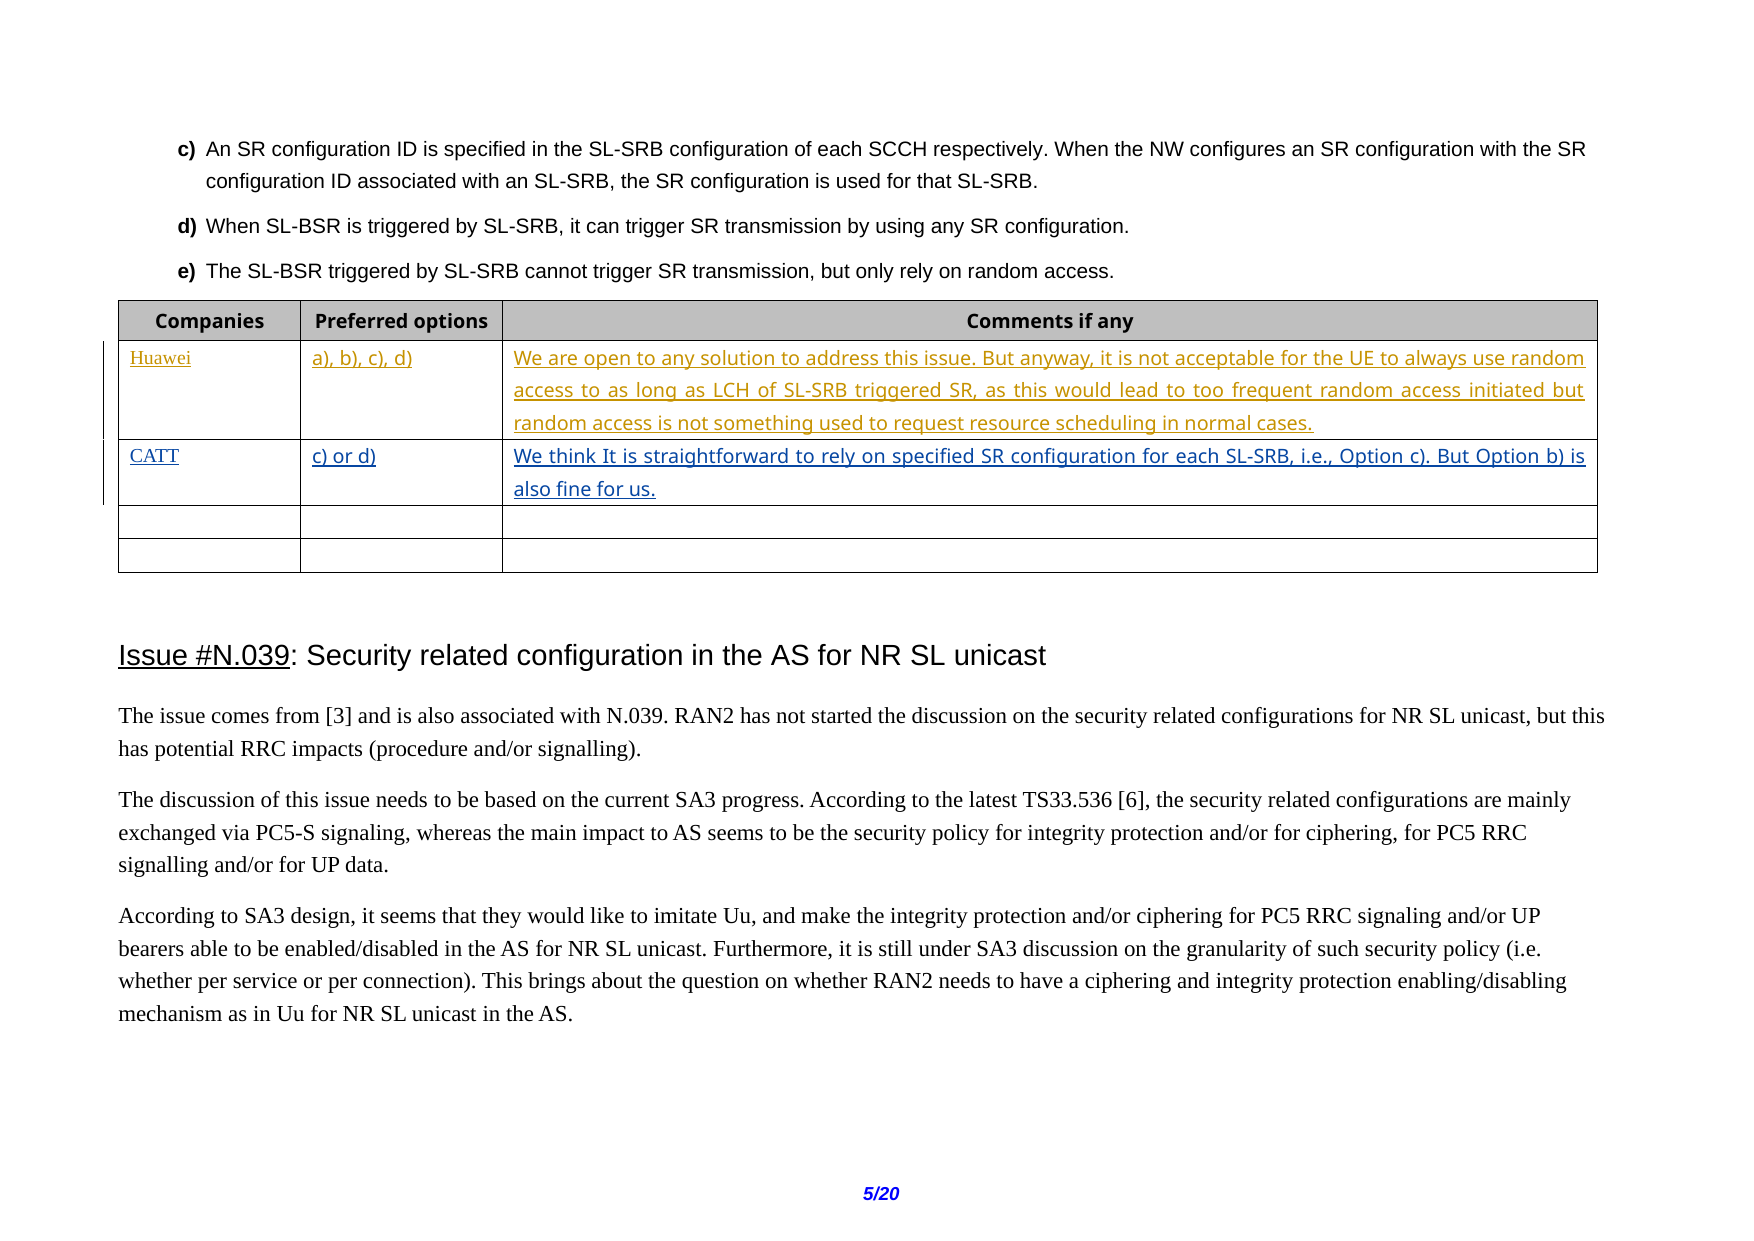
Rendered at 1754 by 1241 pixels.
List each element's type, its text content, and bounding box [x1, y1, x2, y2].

list The SL-BSR triggered by SL-SRB cannot trigger SR transmission, but only rely on random access. [177, 255, 1609, 288]
list When SL-BSR is triggered by SL-SRB, it can trigger SR transmission by using any SR configuration. [177, 210, 1609, 243]
table_cell [503, 506, 1597, 538]
subtitle Issue #N.039: Security related configuration in the AS for NR SL unicast [118, 622, 1609, 687]
table_cell [119, 539, 300, 572]
table_cell [301, 506, 502, 538]
table_cell [503, 539, 1597, 572]
table_cell [119, 506, 300, 538]
table_cell [301, 539, 502, 572]
table_header Comments if any [503, 301, 1597, 340]
table_header Preferred options [301, 301, 502, 340]
table_cell [301, 440, 502, 505]
text According to SA3 design, it seems that they would like to imitate Uu, and make the integrity protection and/or ciphering for PC5 RRC signaling and/or UP bearers able to be enabled/disabled in the AS for NR SL unicast. Furthermore, it is still under SA3 discussion on the granularity of such security policy (i.e. whether per service or per connection). This brings about the question on whether RAN2 needs to have a ciphering and integrity protection enabling/disabling mechanism as in Uu for NR SL unicast in the AS. [118, 899, 1609, 1029]
text The discussion of this issue needs to be based on the current SA3 progress. According to the latest TS33.536 [6], the security related configurations are mainly exchanged via PC5-S signaling, whereas the main impact to AS seems to be the security policy for integrity protection and/or for ciphering, for PC5 RRC signalling and/or for UP data. [118, 783, 1609, 881]
table_cell [119, 341, 300, 439]
table_cell [119, 440, 300, 505]
list An SR configuration ID is specified in the SL-SRB configuration of each SCCH respectively. When the NW configures an SR configuration with the SR configuration ID associated with an SL-SRB, the SR configuration is used for that SL-SRB. [177, 133, 1609, 198]
table_header Companies [119, 301, 300, 340]
table_cell [301, 341, 502, 439]
table_cell [503, 341, 1597, 439]
table_cell [503, 440, 1597, 505]
text The issue comes from [3] and is also associated with N.039. RAN2 has not started the discussion on the security related configurations for NR SL unicast, but this has potential RRC impacts (procedure and/or signalling). [118, 699, 1609, 764]
